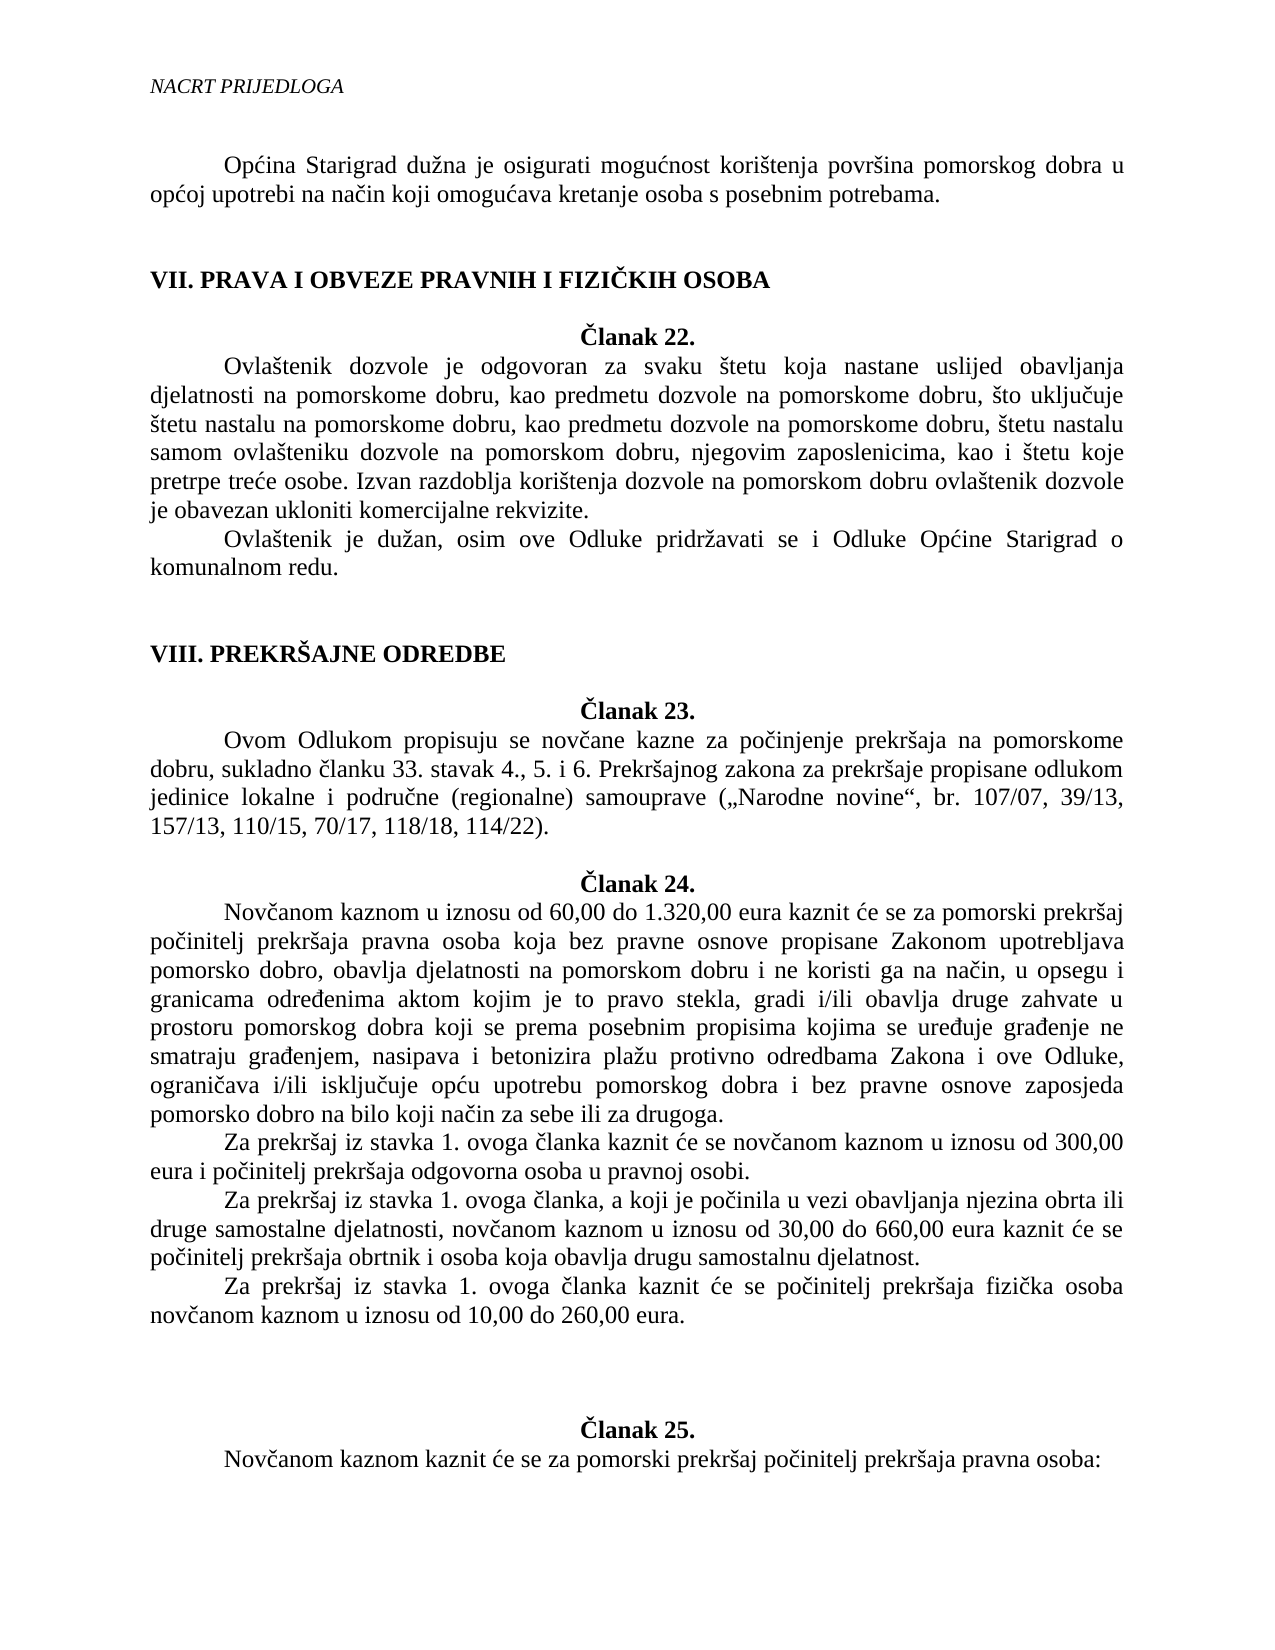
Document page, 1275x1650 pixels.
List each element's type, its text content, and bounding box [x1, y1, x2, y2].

text Općina Starigrad dužna je osigurati mogućnost korištenja površina pomorskog dobra u općoj upotrebi na način koji omogućava kretanje osoba s posebnim potrebama. [150, 150, 1125, 207]
text Novčanom kaznom kaznit će se za pomorski prekršaj počinitelj prekršaja pravna osoba: [150, 1444, 1125, 1472]
text Ovlaštenik dozvole je odgovoran za svaku štetu koja nastane uslijed obavljanja djelatnosti na pomorskome dobru, kao predmetu dozvole na pomorskome dobru, što uključuje štetu nastalu na pomorskome dobru, kao predmetu dozvole na pomorskome dobru, štetu nastalu samom ovlašteniku dozvole na pomorskom dobru, njegovim zaposlenicima, kao i štetu koje pretrpe treće osobe. Izvan razdoblja korištenja dozvole na pomorskom dobru ovlaštenik dozvole je obavezan ukloniti komercijalne rekvizite. [150, 351, 1125, 524]
text Članak 25. [150, 1415, 1125, 1444]
text VIII. PREKRŠAJNE ODREDBE [150, 639, 1125, 667]
text VII. PRAVA I OBVEZE PRAVNIH I FIZIČKIH OSOBA [150, 265, 1125, 294]
text Za prekršaj iz stavka 1. ovoga članka kaznit će se počinitelj prekršaja fizička osoba novčanom kaznom u iznosu od 10,00 do 260,00 eura. [150, 1271, 1125, 1329]
text Ovlaštenik je dužan, osim ove Odluke pridržavati se i Odluke Općine Starigrad o komunalnom redu. [150, 524, 1125, 581]
text Novčanom kaznom u iznosu od 60,00 do 1.320,00 eura kaznit će se za pomorski prekršaj počinitelj prekršaja pravna osoba koja bez pravne osnove propisane Zakonom upotrebljava pomorsko dobro, obavlja djelatnosti na pomorskom dobru i ne koristi ga na način, u opsegu i granicama određenima aktom kojim je to pravo stekla, gradi i/ili obavlja druge zahvate u prostoru pomorskog dobra koji se prema posebnim propisima kojima se uređuje građenje ne smatraju građenjem, nasipava i betonizira plažu protivno odredbama Zakona i ove Odluke, ograničava i/ili isključuje opću upotrebu pomorskog dobra i bez pravne osnove zaposjeda pomorsko dobro na bilo koji način za sebe ili za drugoga. [150, 897, 1125, 1127]
text Članak 23. [150, 696, 1125, 725]
text Članak 22. [150, 322, 1125, 351]
text Ovom Odlukom propisuju se novčane kazne za počinjenje prekršaja na pomorskome dobru, sukladno članku 33. stavak 4., 5. i 6. Prekršajnog zakona za prekršaje propisane odlukom jedinice lokalne i područne (regionalne) samouprave („Narodne novine“, br. 107/07, 39/13, 157/13, 110/15, 70/17, 118/18, 114/22). [150, 725, 1125, 840]
text Članak 24. [150, 869, 1125, 897]
text Za prekršaj iz stavka 1. ovoga članka kaznit će se novčanom kaznom u iznosu od 300,00 eura i počinitelj prekršaja odgovorna osoba u pravnoj osobi. [150, 1127, 1125, 1185]
